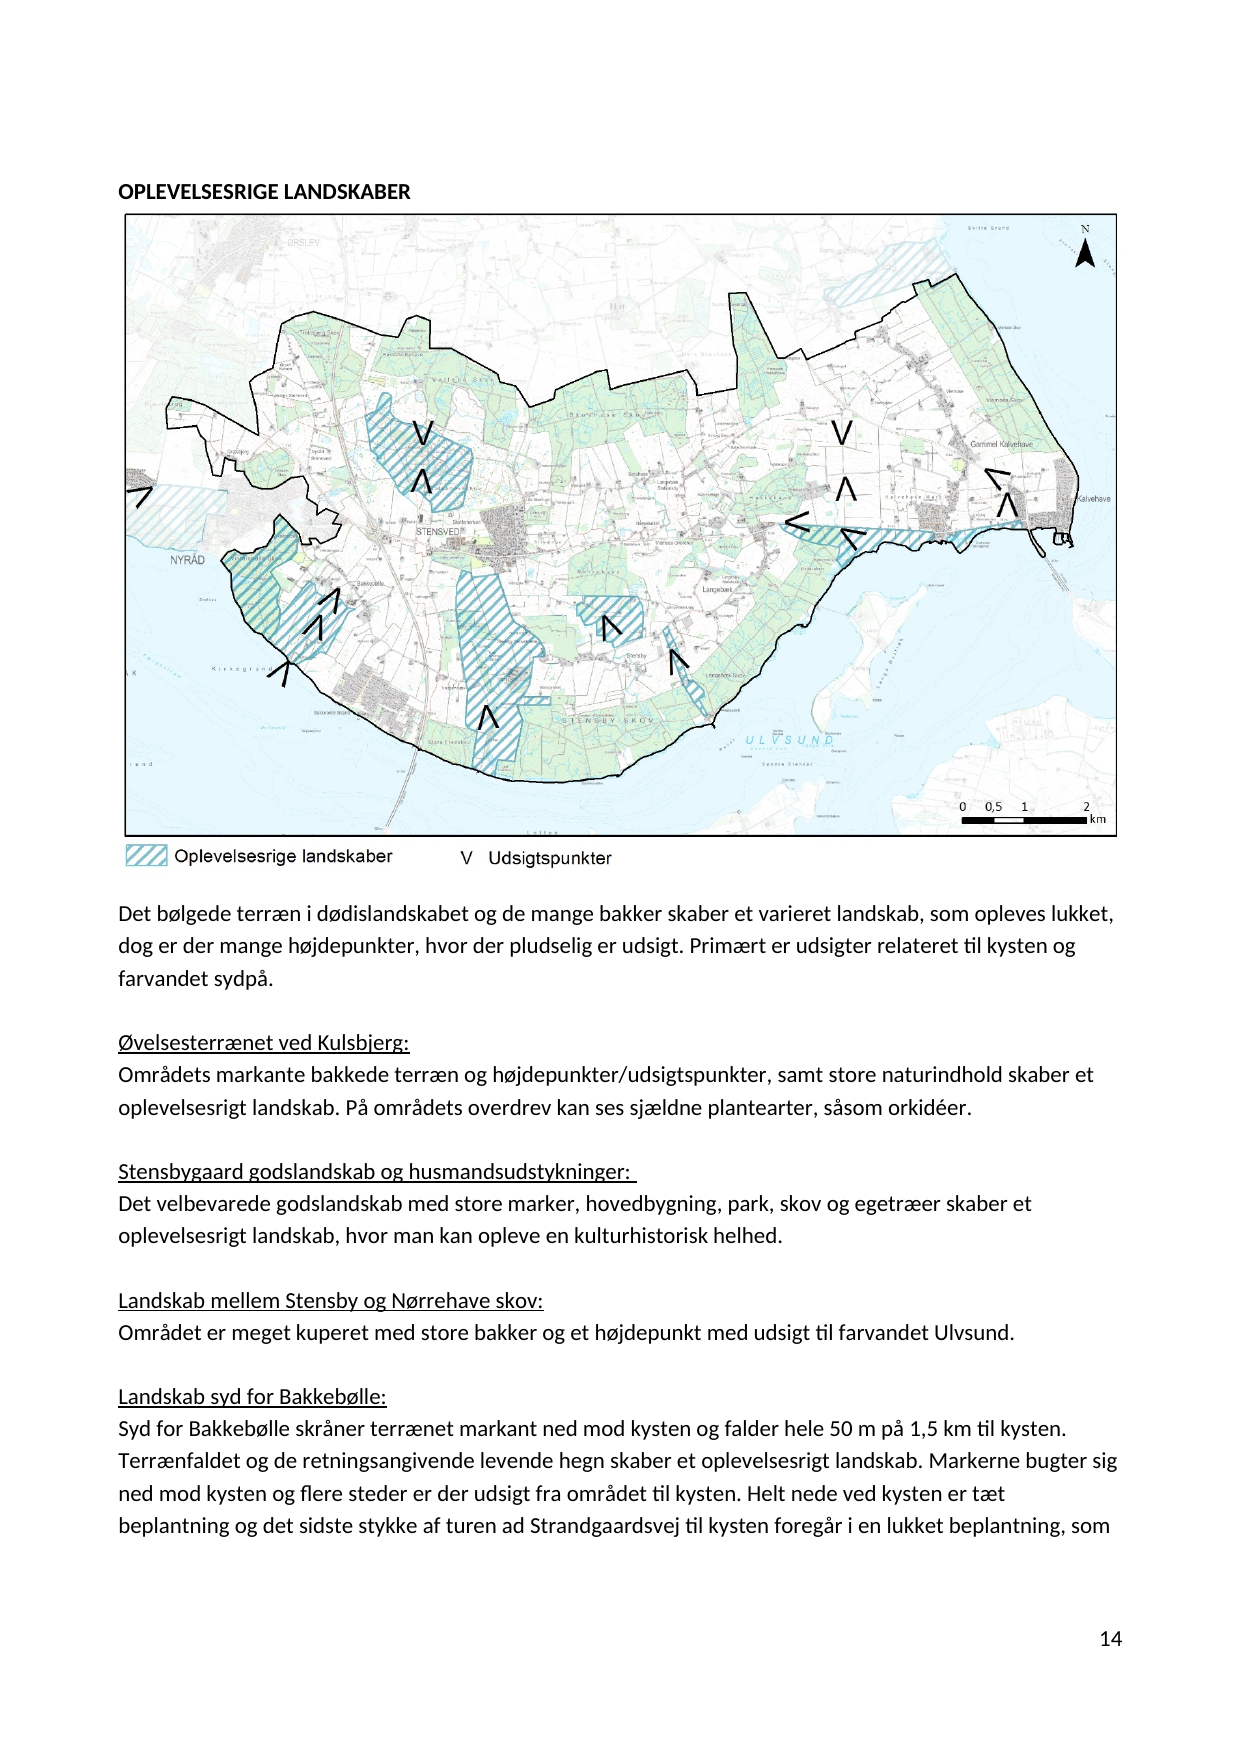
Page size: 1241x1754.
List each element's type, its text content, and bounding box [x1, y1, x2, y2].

text Områdets markante bakkede terræn og højdepunkter/udsigtspunkter, samt store naturindhold skaber et oplevelsesrigt landskab. På områdets overdrev kan ses sjældne plantearter, såsom orkidéer. [118, 1060, 1122, 1121]
text Området er meget kuperet med store bakker og et højdepunkt med udsigt til farvandet Ulvsund. [118, 1318, 1122, 1346]
text Det velbevarede godslandskab med store marker, hovedbygning, park, skov og egetræer skaber et oplevelsesrigt landskab, hvor man kan opleve en kulturhistorisk helhed. [118, 1189, 1122, 1249]
text OPLEVELSESRIGE LANDSKABER [118, 177, 1122, 205]
picture [118, 209, 1123, 896]
text Det bølgede terræn i dødislandskabet og de mange bakker skaber et varieret landskab, som opleves lukket, dog er der mange højdepunkter, hvor der pludselig er udsigt. Primært er udsigter relateret til kysten og farvandet sydpå. [118, 899, 1122, 992]
text Landskab mellem Stensby og Nørrehave skov: [118, 1286, 1122, 1314]
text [118, 1414, 1122, 1539]
text Stensbygaard godslandskab og husmandsudstykninger: [118, 1157, 1122, 1185]
text Øvelsesterrænet ved Kulsbjerg: [118, 1028, 1122, 1056]
text Landskab syd for Bakkebølle: [118, 1382, 1122, 1410]
